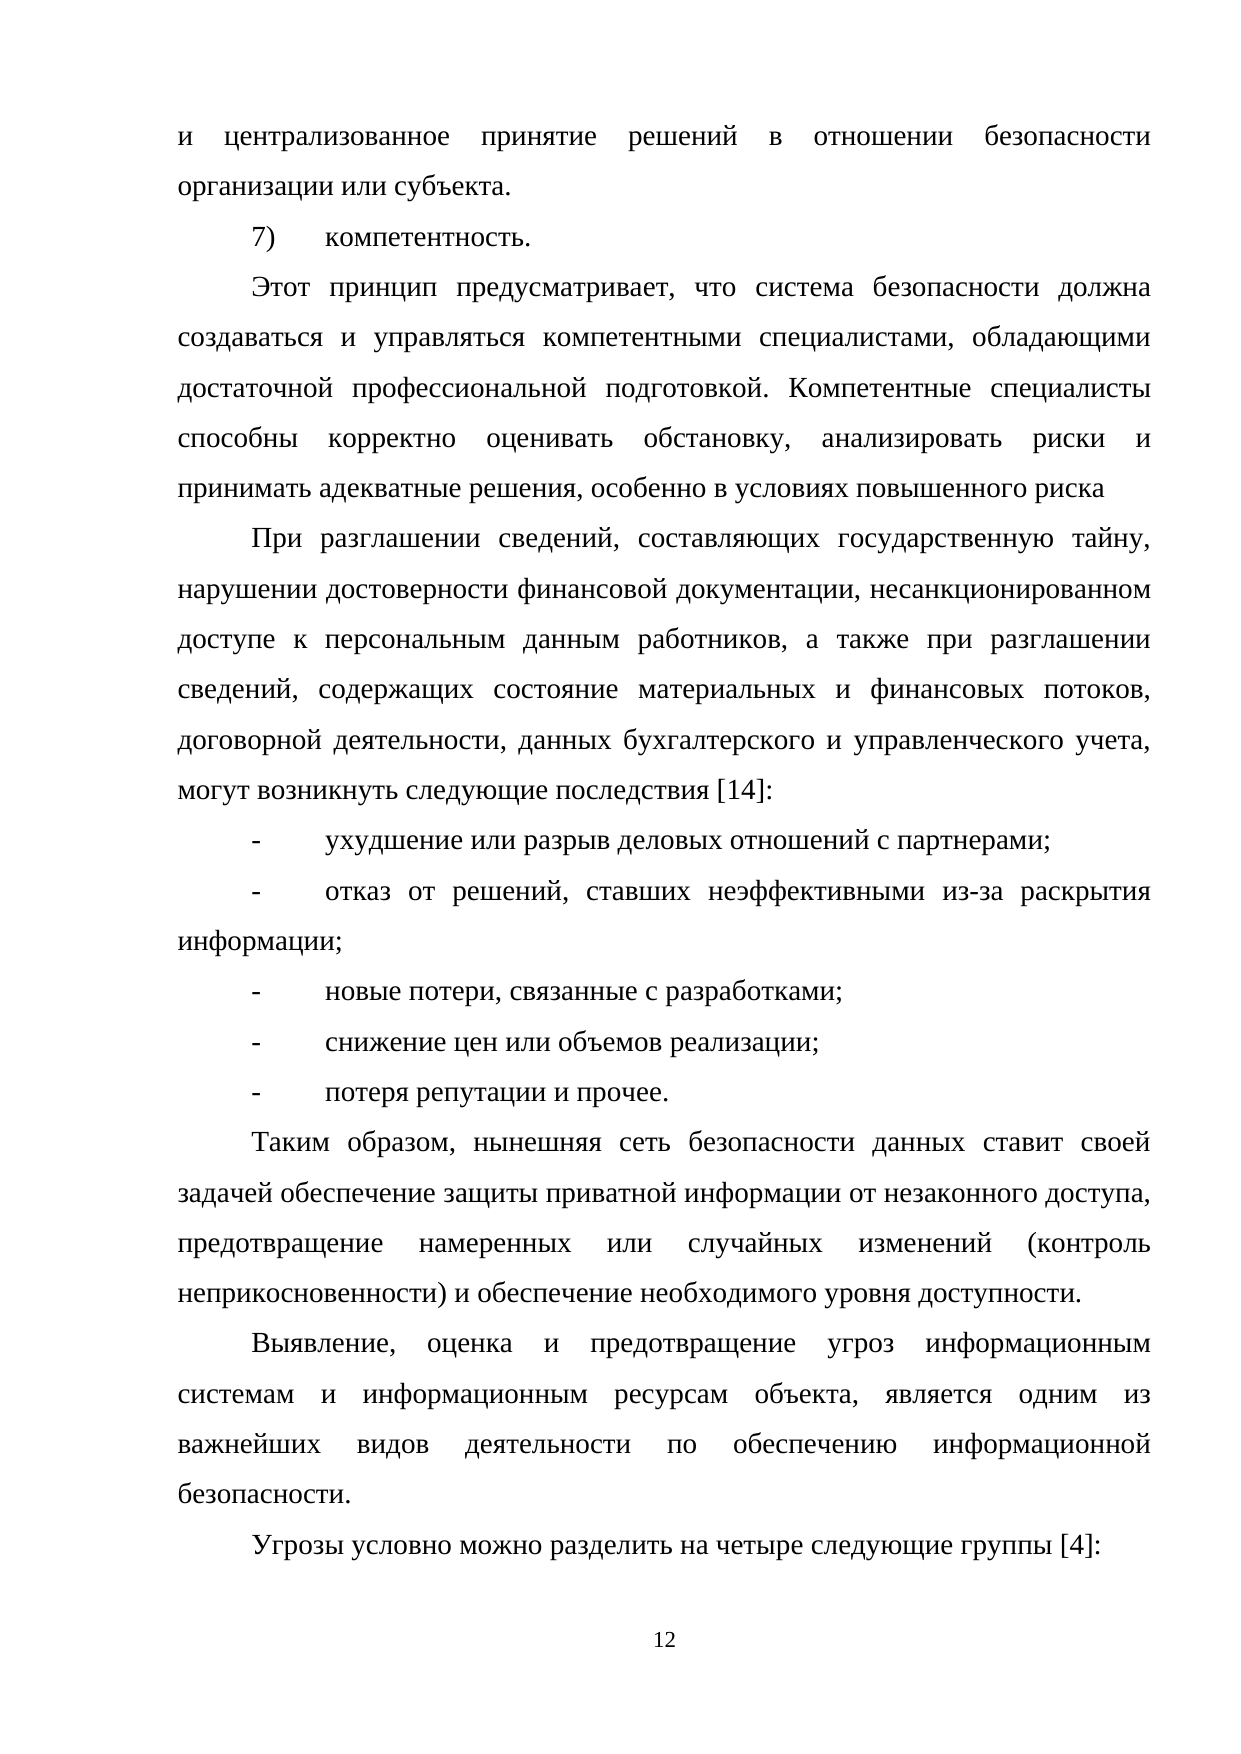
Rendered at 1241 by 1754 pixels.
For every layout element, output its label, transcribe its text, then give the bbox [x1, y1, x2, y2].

text Угрозы условно можно разделить на четыре следующие группы [4]: [177, 1527, 1152, 1560]
text При разглашении сведений, составляющих государственную тайну, нарушении достоверности финансовой документации, несанкционированном доступе к персональным данным работников, а также при разглашении сведений, содержащих состояние материальных и финансовых потоков, договорной деятельности, данных бухгалтерского и управленческого учета, могут возникнуть следующие последствия [14]: [177, 521, 1152, 806]
list компетентность. [177, 219, 1152, 252]
list отказ от решений, ставших неэффективными из-за раскрытия информации; [177, 873, 1152, 957]
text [177, 118, 1152, 202]
list потеря репутации и прочее. [177, 1074, 1152, 1108]
list ухудшение или разрыв деловых отношений с партнерами; [177, 822, 1152, 856]
list новые потери, связанные с разработками; [177, 973, 1152, 1007]
text Выявление, оценка и предотвращение угроз информационным системам и информационным ресурсам объекта, является одним из важнейших видов деятельности по обеспечению информационной безопасности. [177, 1326, 1152, 1510]
text Таким образом, нынешняя сеть безопасности данных ставит своей задачей обеспечение защиты приватной информации от незаконного доступа, предотвращение намеренных или случайных изменений (контроль неприкосновенности) и обеспечение необходимого уровня доступности. [177, 1124, 1152, 1309]
text Этот принцип предусматривает, что система безопасности должна создаваться и управляться компетентными специалистами, обладающими достаточной профессиональной подготовкой. Компетентные специалисты способны корректно оценивать обстановку, анализировать риски и принимать адекватные решения, особенно в условиях повышенного риска [177, 269, 1152, 504]
list снижение цен или объемов реализации; [177, 1024, 1152, 1057]
